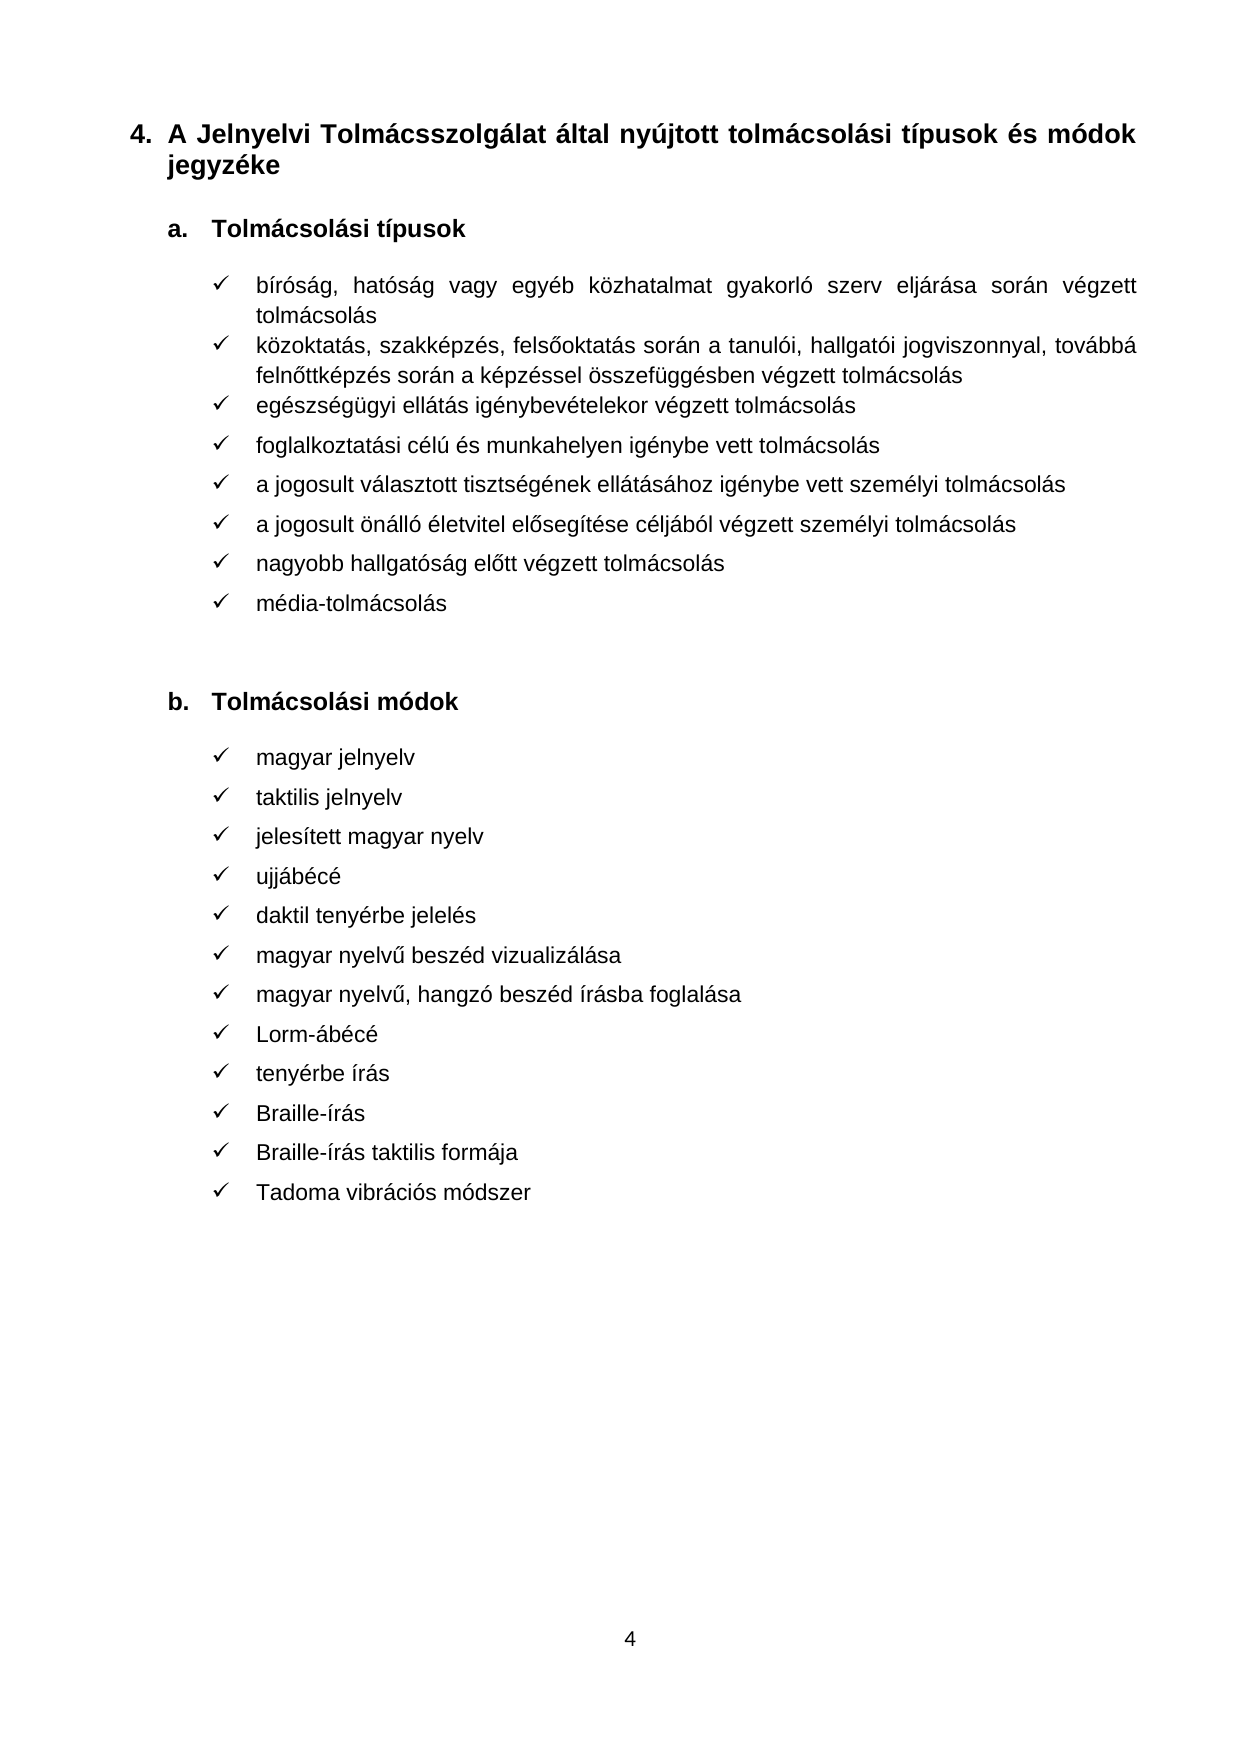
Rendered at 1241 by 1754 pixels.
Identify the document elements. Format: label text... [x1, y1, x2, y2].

list tenyérbe írás [211, 1060, 1137, 1087]
list jelesített magyar nyelv [211, 823, 1137, 850]
list ujjábécé [211, 863, 1137, 889]
list közoktatás, szakképzés, felsőoktatás során a tanulói, hallgatói jogviszonnyal, továbbá felnőttképzés során a képzéssel összefüggésben végzett tolmácsolás [211, 332, 1137, 389]
list Tolmácsolási típusok [167, 214, 1137, 243]
list a jogosult választott tisztségének ellátásához igénybe vett személyi tolmácsolás [211, 471, 1137, 498]
list Braille-írás [211, 1100, 1137, 1126]
list a jogosult önálló életvitel elősegítése céljából végzett személyi tolmácsolás [211, 511, 1137, 537]
list magyar nyelvű, hangzó beszéd írásba foglalása [211, 981, 1137, 1008]
list nagyobb hallgatóság előtt végzett tolmácsolás [211, 550, 1137, 577]
list média-tolmácsolás [211, 590, 1137, 616]
list bíróság, hatóság vagy egyéb közhatalmat gyakorló szerv eljárása során végzett tolmácsolás [211, 272, 1137, 328]
list magyar jelnyelv [211, 744, 1137, 771]
list egészségügyi ellátás igénybevételekor végzett tolmácsolás [211, 392, 1137, 419]
list Braille-írás taktilis formája [211, 1139, 1137, 1166]
list daktil tenyérbe jelelés [211, 902, 1137, 929]
list foglalkoztatási célú és munkahelyen igénybe vett tolmácsolás [211, 432, 1137, 458]
list Tadoma vibrációs módszer [211, 1179, 1137, 1205]
list magyar nyelvű beszéd vizualizálása [211, 942, 1137, 968]
list Tolmácsolási módok [167, 687, 1137, 716]
list taktilis jelnyelv [211, 784, 1137, 810]
list A Jelnyelvi Tolmácsszolgálat által nyújtott tolmácsolási típusok és módok jegyzéke [130, 118, 1137, 181]
list Lorm-ábécé [211, 1021, 1137, 1047]
